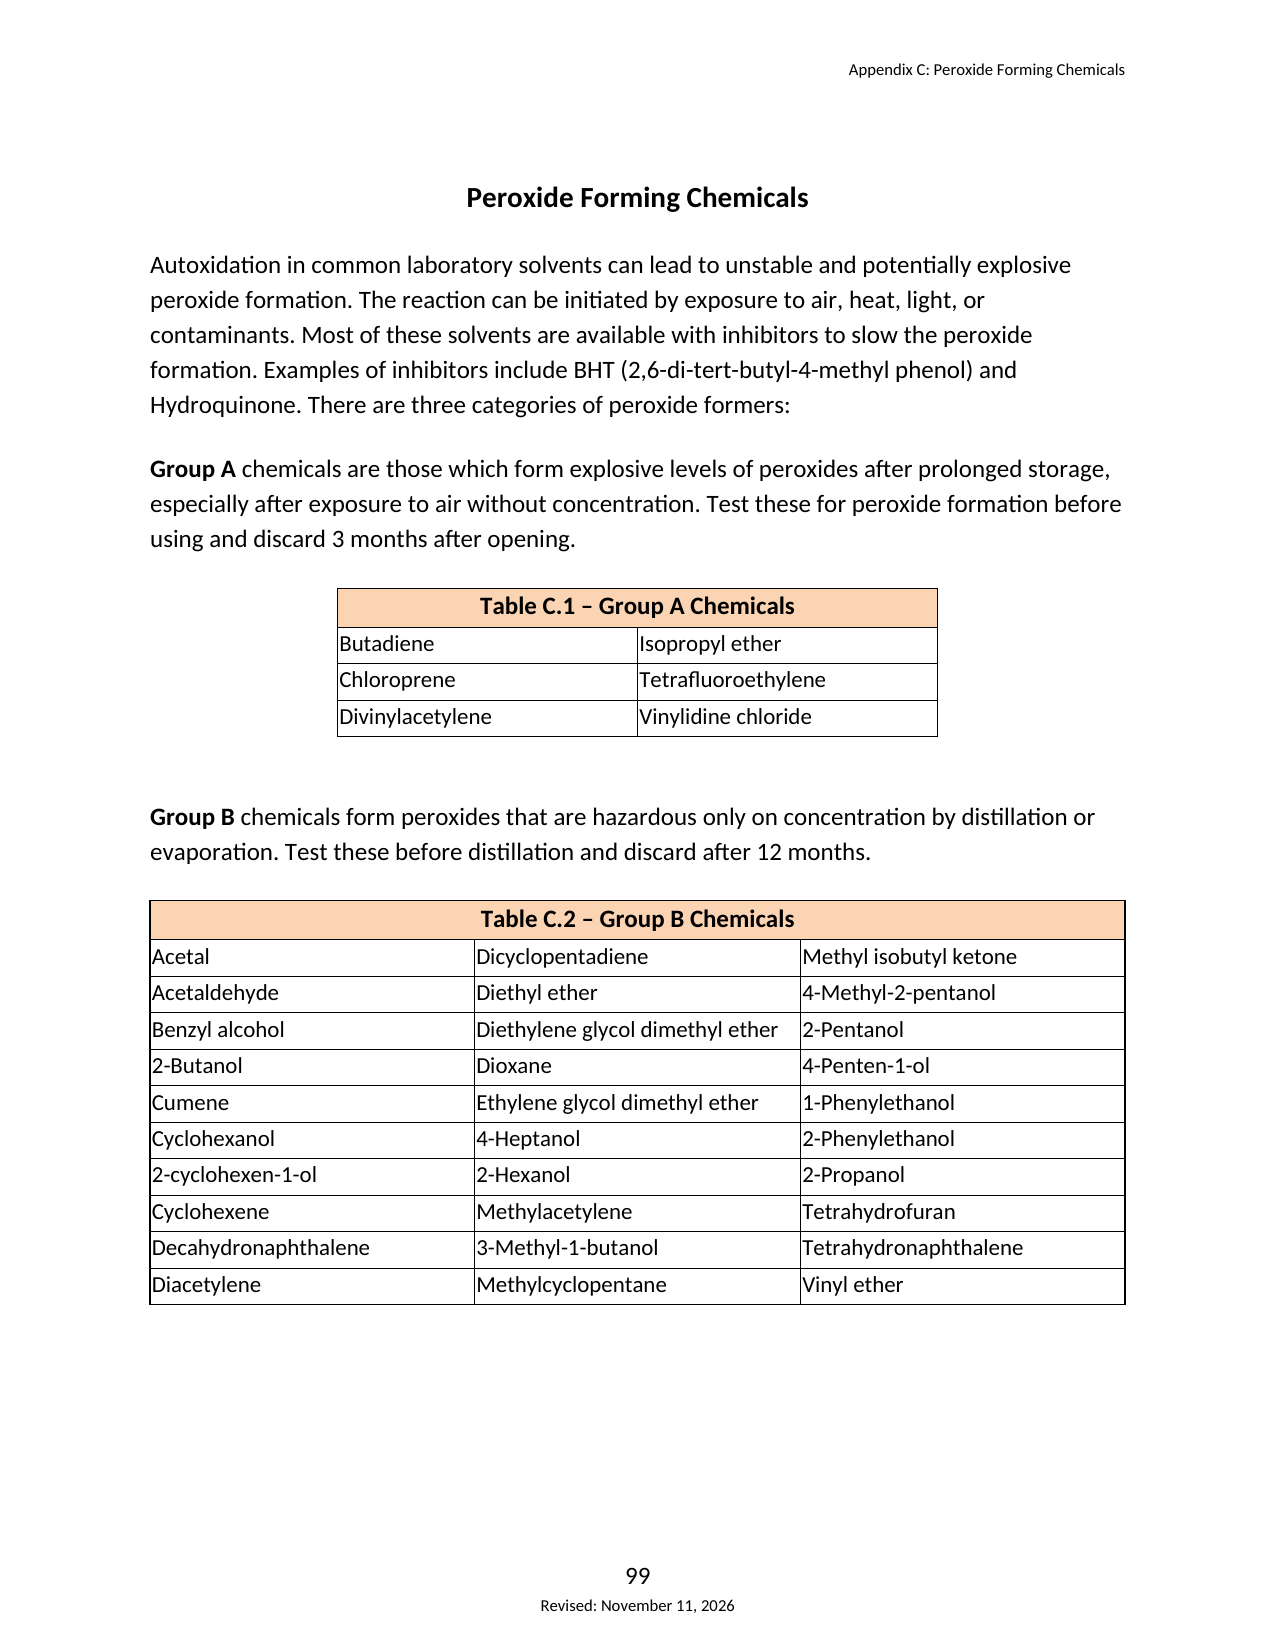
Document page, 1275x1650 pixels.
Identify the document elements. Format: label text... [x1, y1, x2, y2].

table_cell 2-Pentanol [801, 1013, 1124, 1049]
table_cell Tetrahydronaphthalene [801, 1232, 1124, 1267]
text Peroxide Forming Chemicals [150, 179, 1125, 215]
table_cell 2-Butanol [151, 1050, 474, 1085]
table_cell Cyclohexanol [151, 1123, 474, 1158]
table_cell 2-cyclohexen-1-ol [151, 1159, 474, 1194]
table_cell Acetal [151, 940, 474, 976]
table_cell Butadiene [338, 628, 637, 663]
table_cell Tetrahydrofuran [801, 1196, 1124, 1231]
table_cell Ethylene glycol dimethyl ether [475, 1086, 800, 1122]
table_cell 2-Propanol [801, 1159, 1124, 1194]
table_cell Vinyl ether [801, 1269, 1124, 1304]
table_cell Tetrafluoroethylene [638, 664, 937, 699]
table_cell Methylcyclopentane [475, 1269, 800, 1304]
table_cell Methyl isobutyl ketone [801, 940, 1124, 976]
table_cell 1-Phenylethanol [801, 1086, 1124, 1122]
table_cell 3-Methyl-1-butanol [475, 1232, 800, 1267]
table_cell 4-Methyl-2-pentanol [801, 977, 1124, 1012]
table_cell Diethylene glycol dimethyl ether [475, 1013, 800, 1049]
table_cell Methylacetylene [475, 1196, 800, 1231]
table_cell 4-Penten-1-ol [801, 1050, 1124, 1085]
table_cell Benzyl alcohol [151, 1013, 474, 1049]
table_cell Chloroprene [338, 664, 637, 699]
table_cell Diethyl ether [475, 977, 800, 1012]
text Autoxidation in common laboratory solvents can lead to unstable and potentially explosive peroxide formation. The reaction can be initiated by exposure to air, heat, light, or contaminants. Most of these solvents are available with inhibitors to slow the peroxide formation. Examples of inhibitors include BHT (2,6-di-tert-butyl-4-methyl phenol) and Hydroquinone. There are three categories of peroxide formers: [150, 249, 1125, 420]
table_cell Dicyclopentadiene [475, 940, 800, 976]
table_cell Cumene [151, 1086, 474, 1122]
table_cell 2-Phenylethanol [801, 1123, 1124, 1158]
table_cell 4-Heptanol [475, 1123, 800, 1158]
table_cell Cyclohexene [151, 1196, 474, 1231]
table_header Table C.1 – Group A Chemicals [338, 589, 937, 627]
text Group B chemicals form peroxides that are hazardous only on concentration by distillation or evaporation. Test these before distillation and discard after 12 months. [150, 766, 1125, 867]
table_cell Divinylacetylene [338, 701, 637, 736]
table_cell Decahydronaphthalene [151, 1232, 474, 1267]
text Group A chemicals are those which form explosive levels of peroxides after prolonged storage, especially after exposure to air without concentration. Test these for peroxide formation before using and discard 3 months after opening. [150, 453, 1125, 554]
table_cell Acetaldehyde [151, 977, 474, 1012]
table_cell Diacetylene [151, 1269, 474, 1304]
table_cell 2-Hexanol [475, 1159, 800, 1194]
table_cell Isopropyl ether [638, 628, 937, 663]
table_cell Dioxane [475, 1050, 800, 1085]
table_header Table C.2 – Group B Chemicals [151, 901, 1124, 939]
table_cell Vinylidine chloride [638, 701, 937, 736]
